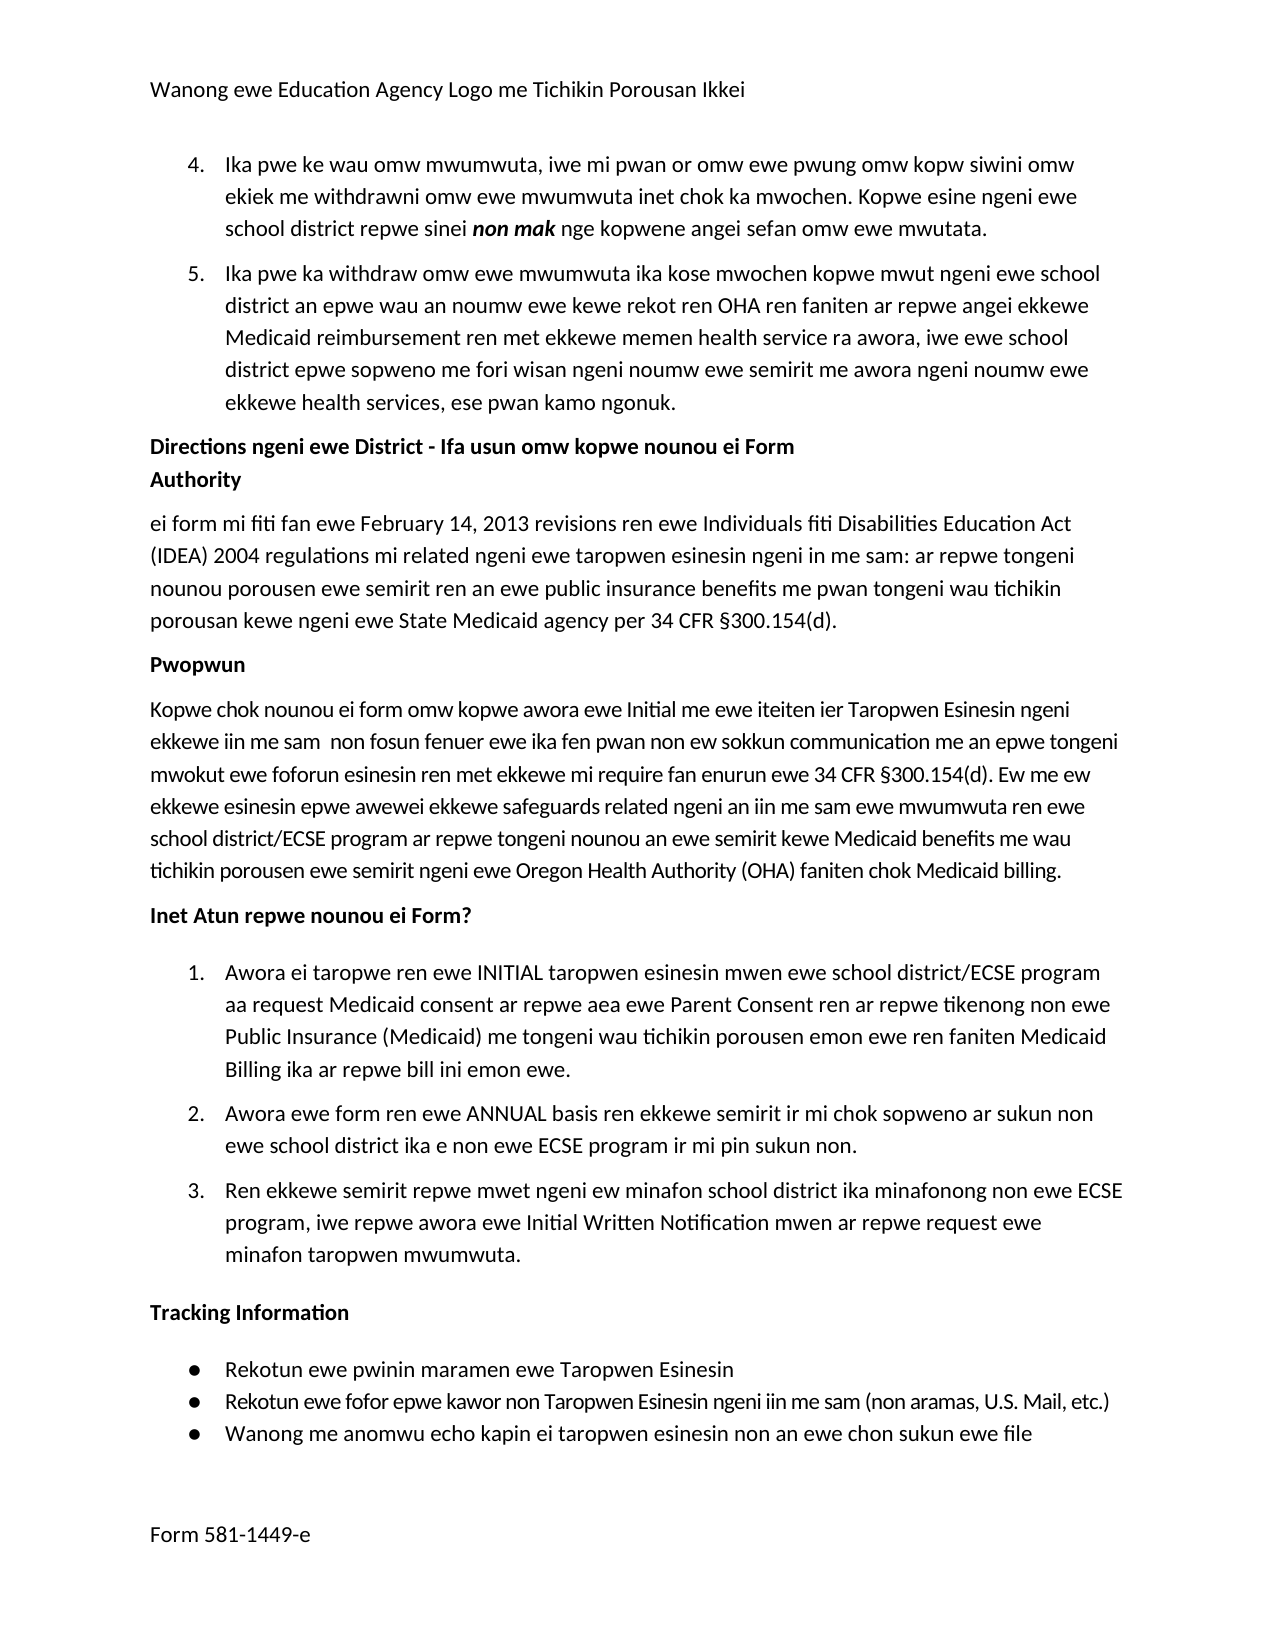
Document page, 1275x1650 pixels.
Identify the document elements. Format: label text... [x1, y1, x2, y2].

list Ika pwe ka withdraw omw ewe mwumwuta ika kose mwochen kopwe mwut ngeni ewe school district an epwe wau an noumw ewe kewe rekot ren OHA ren faniten ar repwe angei ekkewe Medicaid reimbursement ren met ekkewe memen health service ra awora, iwe ewe school district epwe sopweno me fori wisan ngeni noumw ewe semirit me awora ngeni noumw ewe ekkewe health services, ese pwan kamo ngonuk. [187, 259, 1125, 416]
list Ren ekkewe semirit repwe mwet ngeni ew minafon school district ika minafonong non ewe ECSE program, iwe repwe awora ewe Initial Written Notification mwen ar repwe request ewe minafon taropwen mwumwuta. [187, 1176, 1125, 1269]
text Inet Atun repwe nounou ei Form? [150, 901, 1125, 929]
text Pwopwun [150, 651, 1125, 679]
list Awora ei taropwe ren ewe INITIAL taropwen esinesin mwen ewe school district/ECSE program aa request Medicaid consent ar repwe aea ewe Parent Consent ren ar repwe tikenong non ewe Public Insurance (Medicaid) me tongeni wau tichikin porousen emon ewe ren faniten Medicaid Billing ika ar repwe bill ini emon ewe. [187, 958, 1125, 1083]
list Ika pwe ke wau omw mwumwuta, iwe mi pwan or omw ewe pwung omw kopw siwini omw ekiek me withdrawni omw ewe mwumwuta inet chok ka mwochen. Kopwe esine ngeni ewe school district repwe sinei non mak nge kopwene angei sefan omw ewe mwutata. [187, 150, 1125, 242]
text ei form mi fiti fan ewe February 14, 2013 revisions ren ewe Individuals fiti Disabilities Education Act (IDEA) 2004 regulations mi related ngeni ewe taropwen esinesin ngeni in me sam: ar repwe tongeni nounou porousen ewe semirit ren an ewe public insurance benefits me pwan tongeni wau tichikin porousan kewe ngeni ewe State Medicaid agency per 34 CFR §300.154(d). [150, 509, 1125, 634]
text Kopwe chok nounou ei form omw kopwe awora ewe Initial me ewe iteiten ier Taropwen Esinesin ngeni ekkewe iin me sam non fosun fenuer ewe ika fen pwan non ew sokkun communication me an epwe tongeni mwokut ewe foforun esinesin ren met ekkewe mi require fan enurun ewe 34 CFR §300.154(d). Ew me ew ekkewe esinesin epwe awewei ekkewe safeguards related ngeni an iin me sam ewe mwumwuta ren ewe school district/ECSE program ar repwe tongeni nounou an ewe semirit kewe Medicaid benefits me wau tichikin porousen ewe semirit ngeni ewe Oregon Health Authority (OHA) faniten chok Medicaid billing. [150, 695, 1125, 884]
list Rekotun ewe pwinin maramen ewe Taropwen Esinesin [187, 1355, 1125, 1383]
text Authority [150, 465, 1125, 493]
text Tracking Information [150, 1298, 1125, 1326]
text Directions ngeni ewe District - Ifa usun omw kopwe nounou ei Form [150, 432, 1125, 461]
list Awora ewe form ren ewe ANNUAL basis ren ekkewe semirit ir mi chok sopweno ar sukun non ewe school district ika e non ewe ECSE program ir mi pin sukun non. [187, 1099, 1125, 1159]
list Rekotun ewe fofor epwe kawor non Taropwen Esinesin ngeni iin me sam (non aramas, U.S. Mail, etc.) [187, 1387, 1125, 1415]
list Wanong me anomwu echo kapin ei taropwen esinesin non an ewe chon sukun ewe file [187, 1419, 1125, 1447]
